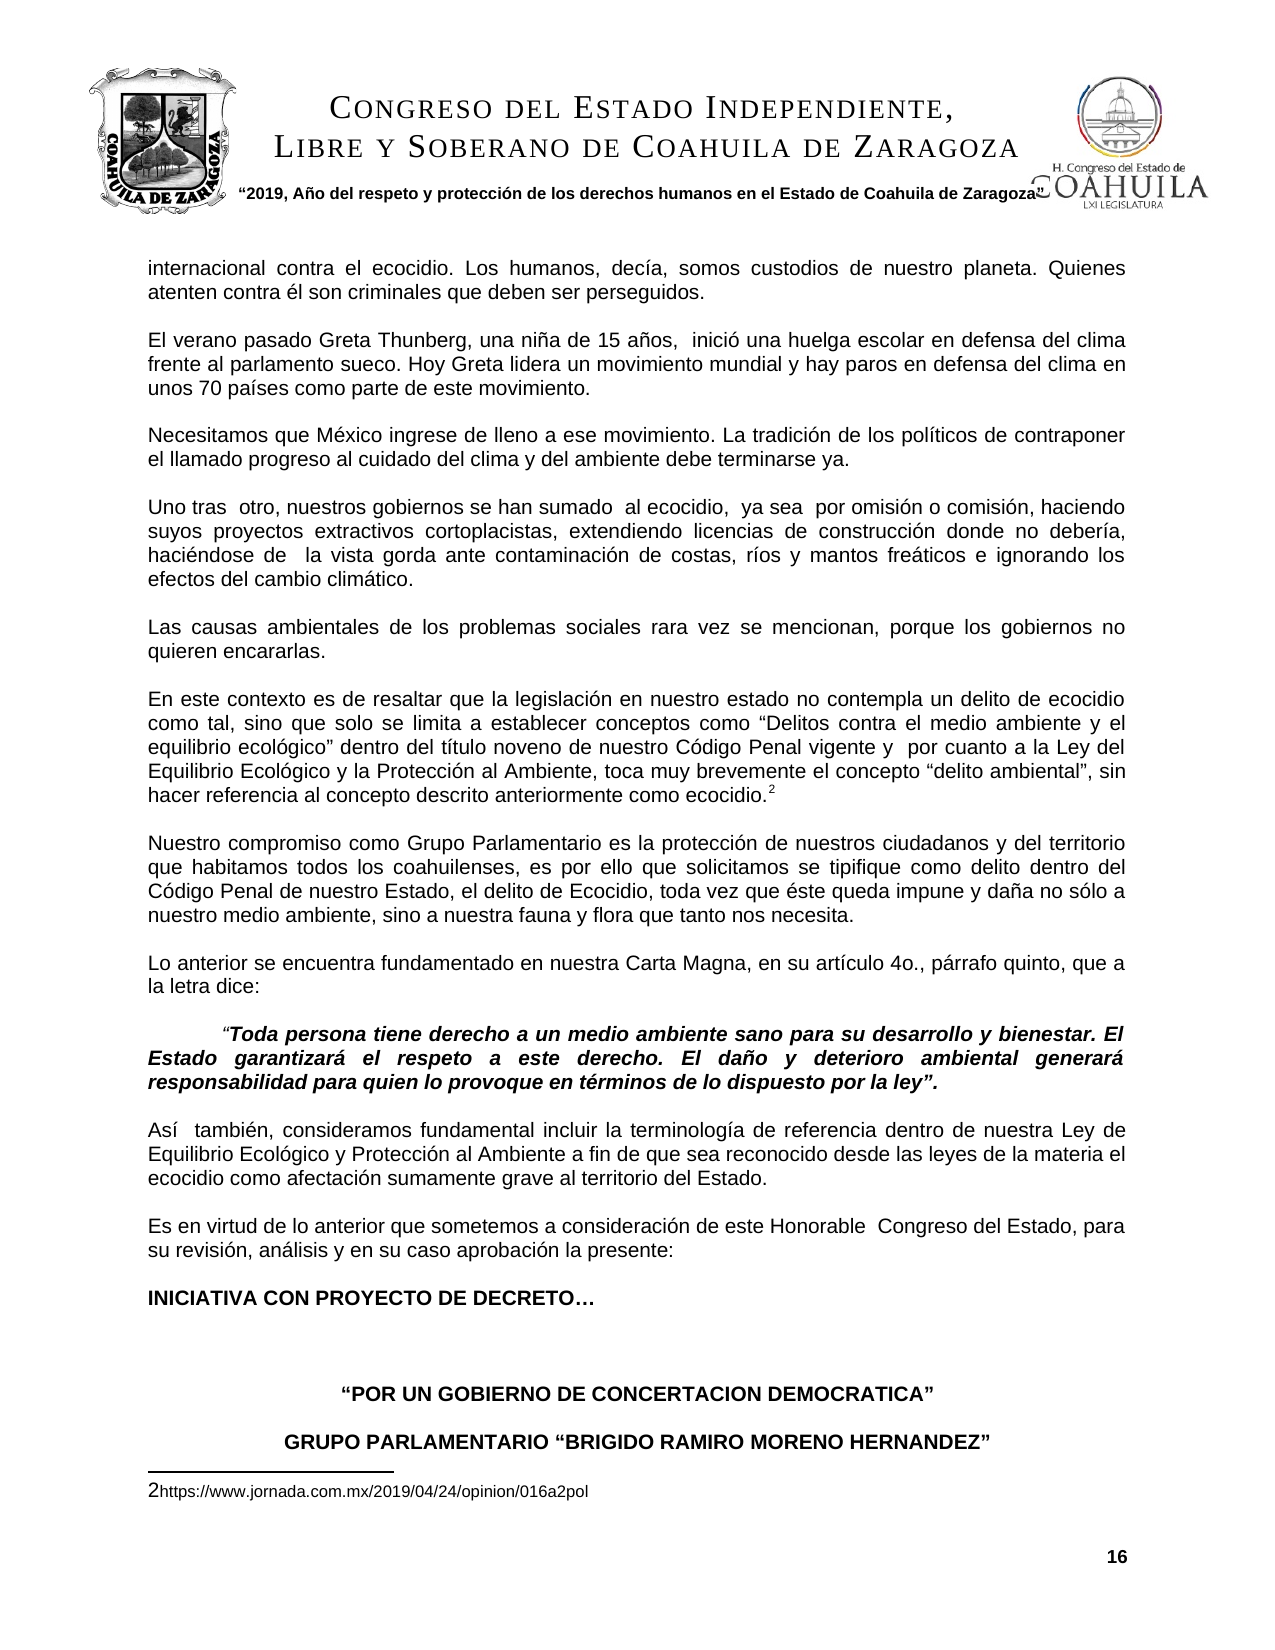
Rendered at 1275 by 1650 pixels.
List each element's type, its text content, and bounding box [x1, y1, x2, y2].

text “Toda persona tiene derecho a un medio ambiente sano para su desarrollo y bienestar. El Estado garantizará el respeto a este derecho. El daño y deterioro ambiental generará responsabilidad para quien lo provoque en términos de lo dispuesto por la ley”. [148, 1022, 1127, 1094]
text Lo anterior se encuentra fundamentado en nuestra Carta Magna, en su artículo 4o., párrafo quinto, que a la letra dice: [148, 950, 1127, 998]
text Necesitamos que México ingrese de lleno a ese movimiento. La tradición de los políticos de contraponer el llamado progreso al cuidado del clima y del ambiente debe terminarse ya. [148, 423, 1127, 471]
text Nuestro compromiso como Grupo Parlamentario es la protección de nuestros ciudadanos y del territorio que habitamos todos los coahuilenses, es por ello que solicitamos se tipifique como delito dentro del Código Penal de nuestro Estado, el delito de Ecocidio, toda vez que éste queda impune y daña no sólo a nuestro medio ambiente, sino a nuestra fauna y flora que tanto nos necesita. [148, 831, 1127, 926]
text Uno tras otro, nuestros gobiernos se han sumado al ecocidio, ya sea por omisión o comisión, haciendo suyos proyectos extractivos cortoplacistas, extendiendo licencias de construcción donde no debería, haciéndose de la vista gorda ante contaminación de costas, ríos y mantos freáticos e ignorando los efectos del cambio climático. [148, 495, 1127, 591]
text Es en virtud de lo anterior que sometemos a consideración de este Honorable Congreso del Estado, para su revisión, análisis y en su caso aprobación la presente: [148, 1214, 1127, 1262]
picture [88, 68, 237, 214]
text Así también, consideramos fundamental incluir la terminología de referencia dentro de nuestra Ley de Equilibrio Ecológico y Protección al Ambiente a fin de que sea reconocido desde las leyes de la materia el ecocidio como afectación sumamente grave al territorio del Estado. [148, 1118, 1127, 1190]
picture [1020, 70, 1214, 214]
text “POR UN GOBIERNO DE CONCERTACION DEMOCRATICA” [148, 1382, 1127, 1406]
text GRUPO PARLAMENTARIO “BRIGIDO RAMIRO MORENO HERNANDEZ” [148, 1429, 1127, 1453]
text En este contexto es de resaltar que la legislación en nuestro estado no contempla un delito de ecocidio como tal, sino que solo se limita a establecer conceptos como “Delitos contra el medio ambiente y el equilibrio ecológico” dentro del título noveno de nuestro Código Penal vigente y por cuanto a la Ley del Equilibrio Ecológico y la Protección al Ambiente, toca muy brevemente el concepto “delito ambiental”, sin hacer referencia al concepto descrito anteriormente como ecocidio. [148, 687, 1127, 807]
text El verano pasado Greta Thunberg, una niña de 15 años, inició una huelga escolar en defensa del clima frente al parlamento sueco. Hoy Greta lidera un movimiento mundial y hay paros en defensa del clima en unos 70 países como parte de este movimiento. [148, 327, 1127, 399]
text INICIATIVA CON PROYECTO DE DECRETO… [148, 1286, 1127, 1310]
text Las causas ambientales de los problemas sociales rara vez se mencionan, porque los gobiernos no quieren encararlas. [148, 615, 1127, 663]
